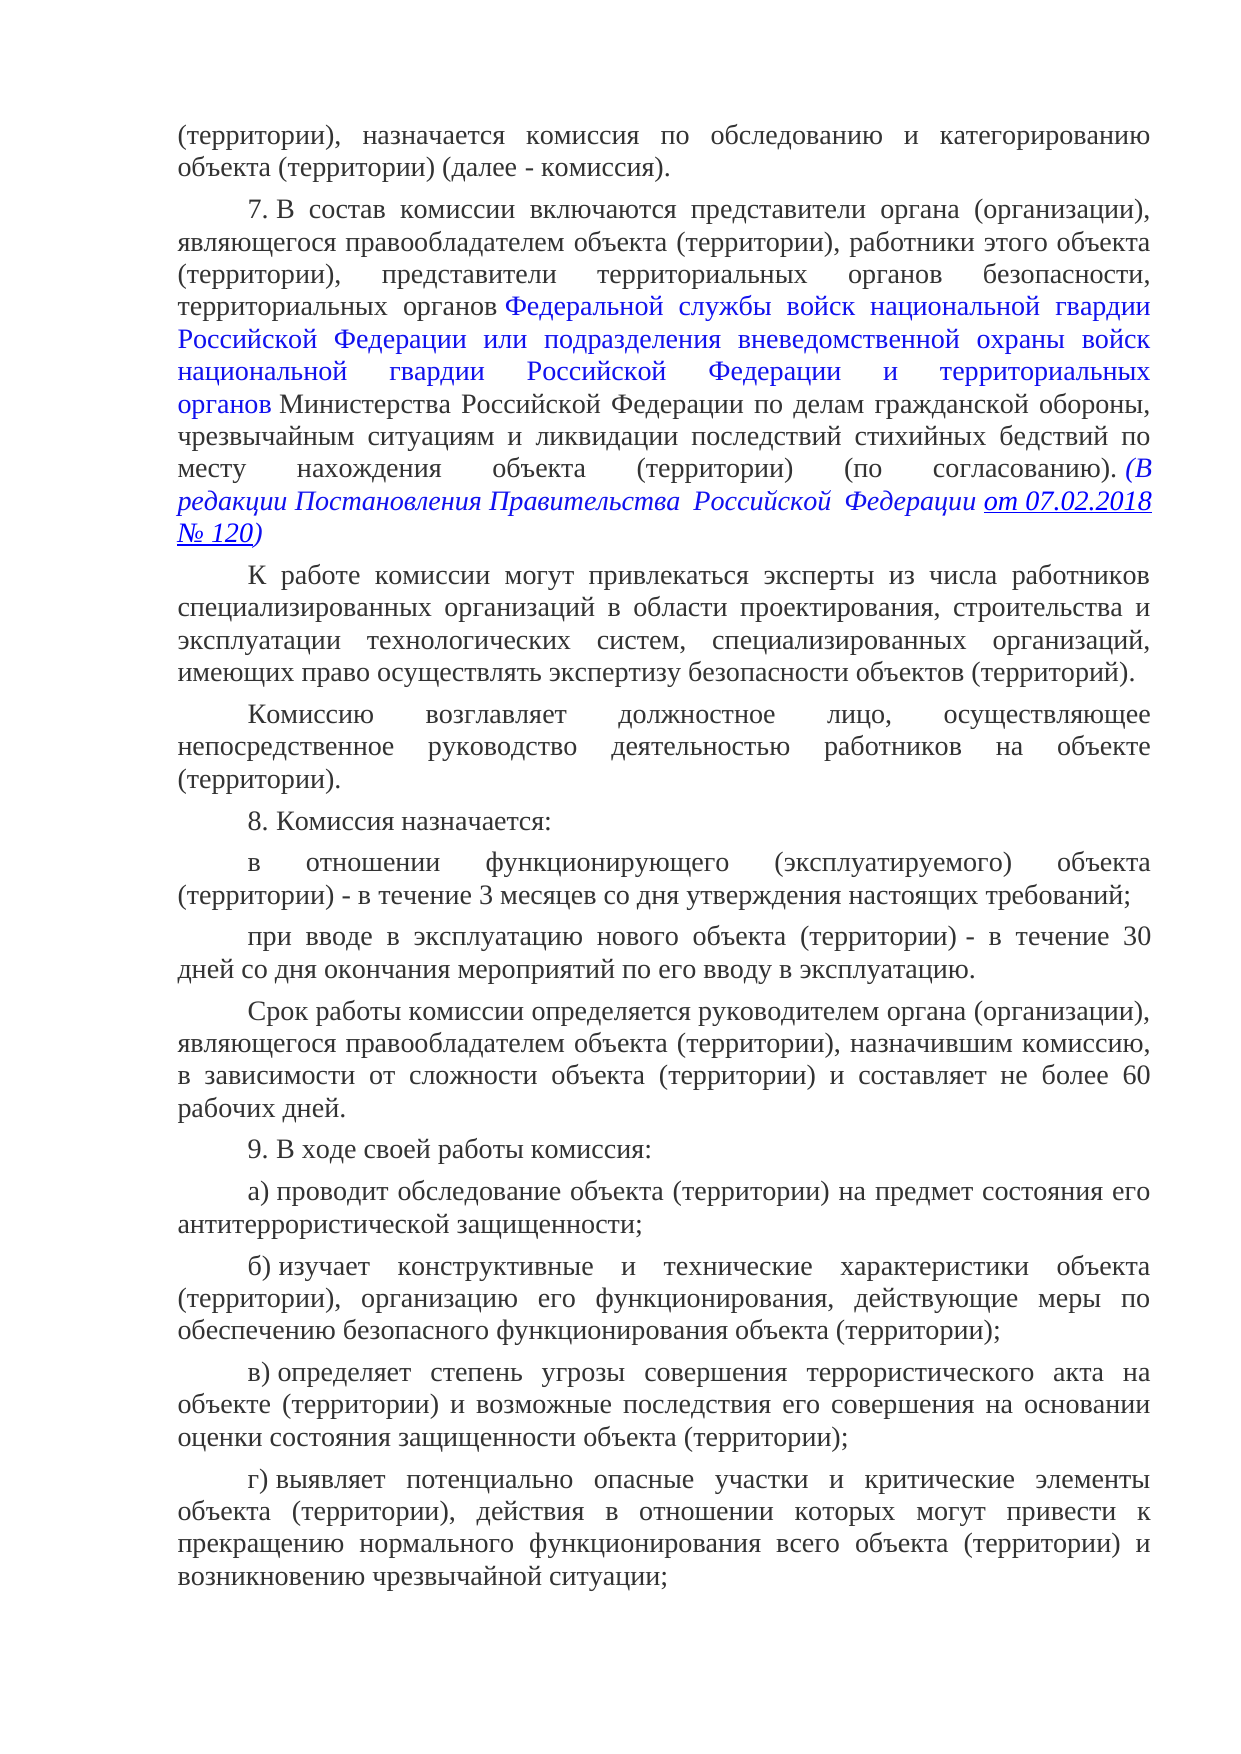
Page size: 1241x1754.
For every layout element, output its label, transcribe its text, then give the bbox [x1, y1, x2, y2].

text в отношении функционирующего (эксплуатируемого) объекта (территории) - в течение 3 месяцев со дня утверждения настоящих требований; [177, 845, 1152, 910]
text К работе комиссии могут привлекаться эксперты из числа работников специализированных организаций в области проектирования, строительства и эксплуатации технологических систем, специализированных организаций, имеющих право осуществлять экспертизу безопасности объектов (территорий). [177, 558, 1152, 688]
text Срок работы комиссии определяется руководителем органа (организации), являющегося правообладателем объекта (территории), назначившим комиссию, в зависимости от сложности объекта (территории) и составляет не более 60 рабочих дней. [177, 994, 1152, 1123]
text г) выявляет потенциально опасные участки и критические элементы объекта (территории), действия в отношении которых могут привести к прекращению нормального функционирования всего объекта (территории) и возникновению чрезвычайной ситуации; [177, 1462, 1152, 1591]
text при вводе в эксплуатацию нового объекта (территории) - в течение 30 дней со дня окончания мероприятий по его вводу в эксплуатацию. [177, 919, 1152, 984]
text в) определяет степень угрозы совершения террористического акта на объекте (территории) и возможные последствия его совершения на основании оценки состояния защищенности объекта (территории); [177, 1355, 1152, 1452]
text 7. В состав комиссии включаются представители органа (организации), являющегося правообладателем объекта (территории), работники этого объекта (территории), представители территориальных органов безопасности, территориальных органов Федеральной службы войск национальной гвардии Российской Федерации или подразделения вневедомственной охраны войск национальной гвардии Российской Федерации и территориальных органов Министерства Российской Федерации по делам гражданской обороны, чрезвычайным ситуациям и ликвидации последствий стихийных бедствий по месту нахождения объекта (территории) (по согласованию). (В редакции Постановления Правительства Российской Федерации от 07.02.2018 № 120) [177, 192, 1152, 549]
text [177, 118, 1152, 183]
text б) изучает конструктивные и технические характеристики объекта (территории), организацию его функционирования, действующие меры по обеспечению безопасного функционирования объекта (территории); [177, 1248, 1152, 1346]
text Комиссию возглавляет должностное лицо, осуществляющее непосредственное руководство деятельностью работников на объекте (территории). [177, 697, 1152, 794]
text 9. В ходе своей работы комиссия: [177, 1133, 1152, 1165]
text а) проводит обследование объекта (территории) на предмет состояния его антитеррористической защищенности; [177, 1174, 1152, 1239]
text 8. Комиссия назначается: [177, 803, 1152, 836]
